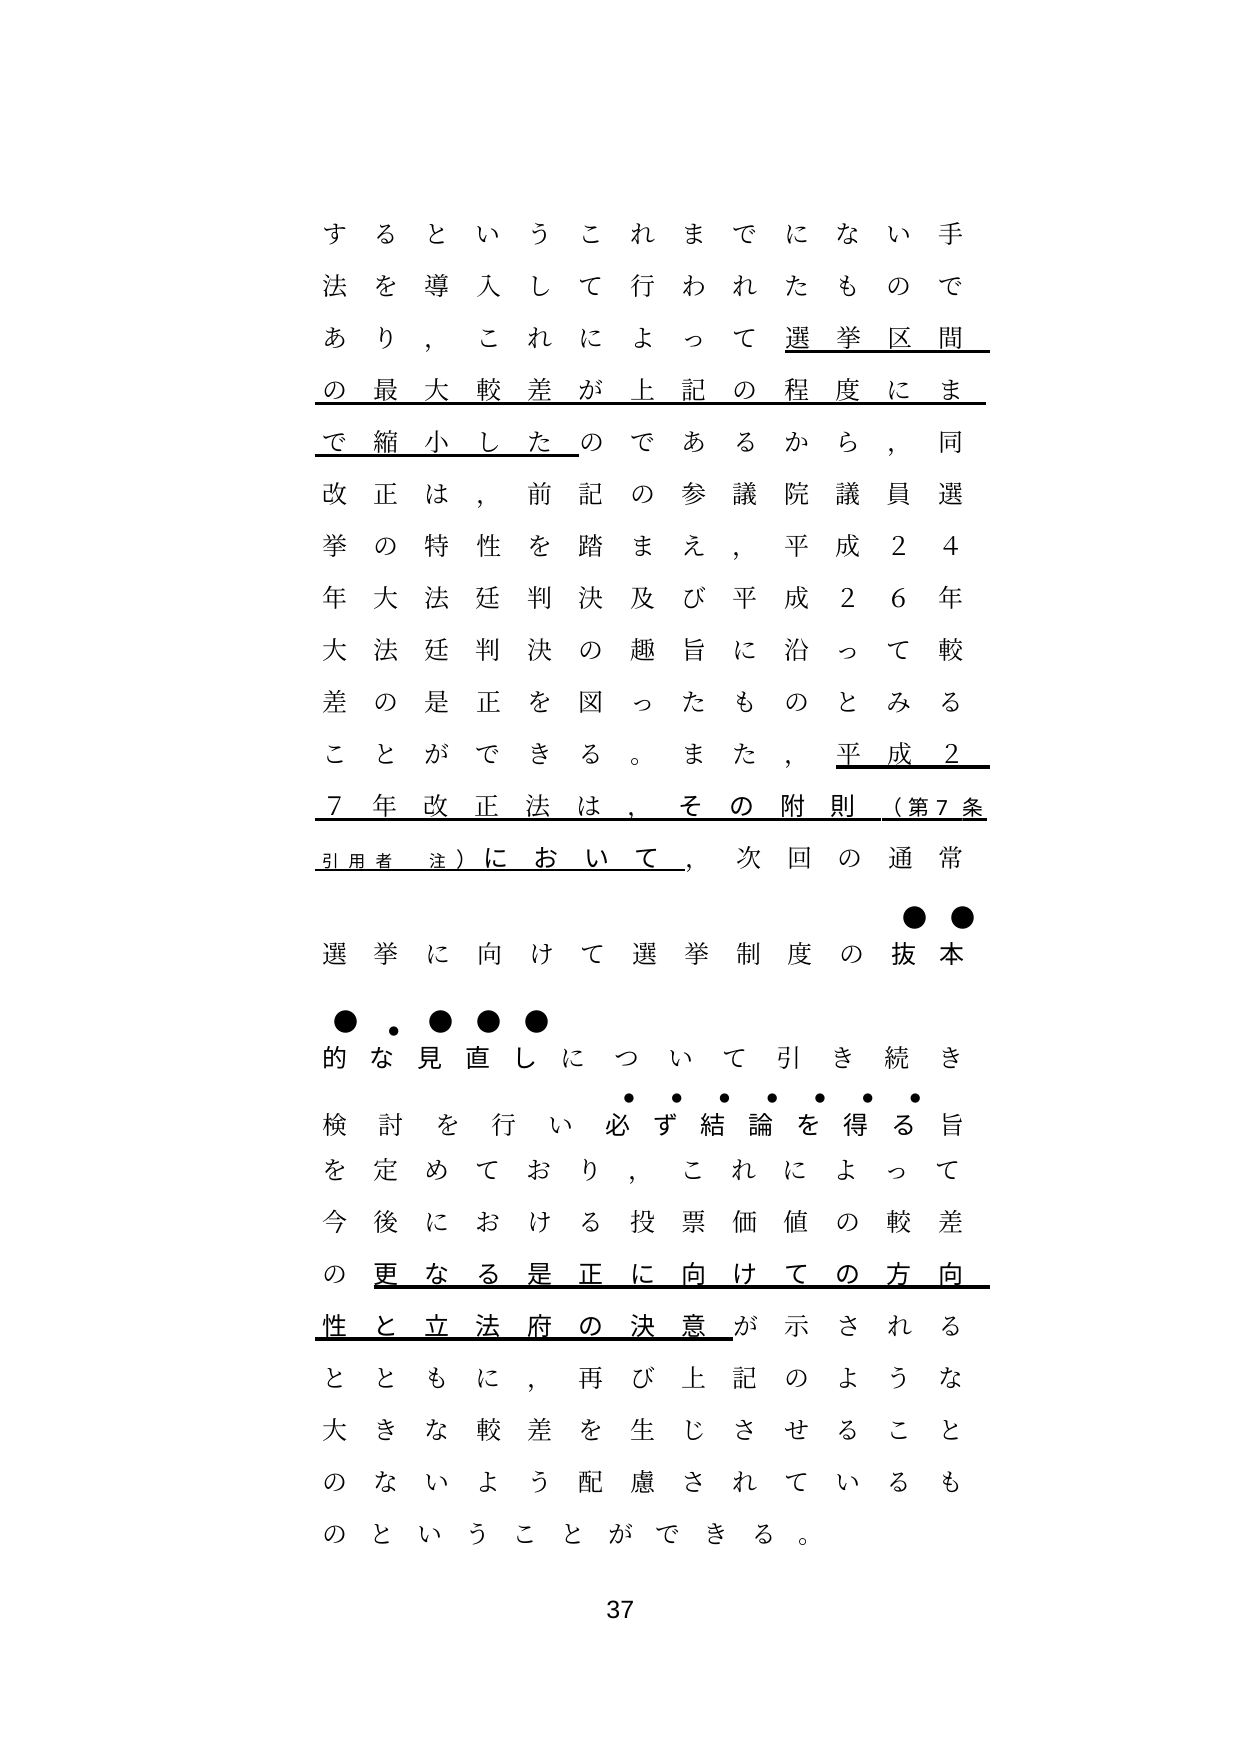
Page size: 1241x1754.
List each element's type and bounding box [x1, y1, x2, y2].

text [280, 207, 987, 1558]
